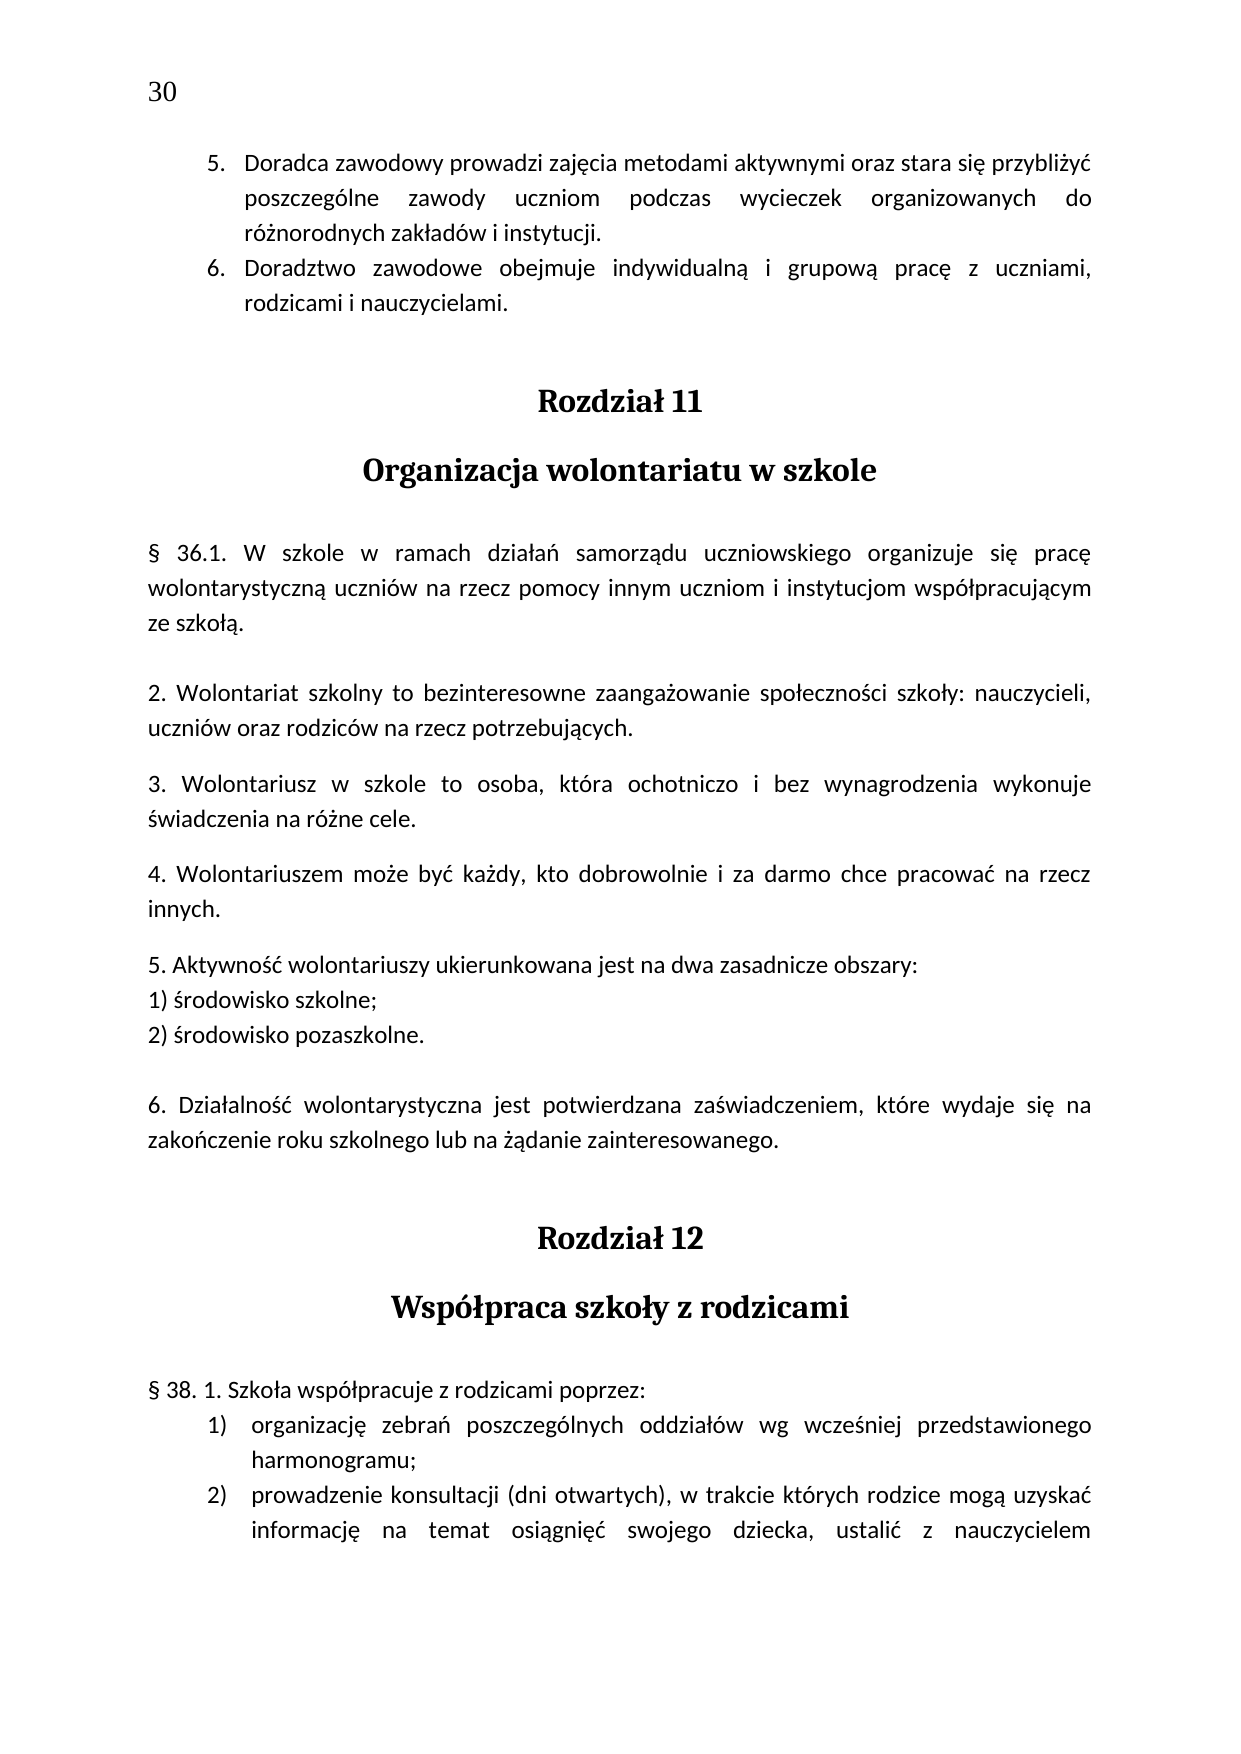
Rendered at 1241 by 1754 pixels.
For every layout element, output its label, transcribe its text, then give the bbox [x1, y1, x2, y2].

subtitle Rozdział 11 [148, 383, 1093, 421]
text 1) środowisko szkolne; [148, 984, 1093, 1015]
list Doradztwo zawodowe obejmuje indywidualną i grupową pracę z uczniami, rodzicami i nauczycielami. [207, 253, 1093, 318]
list § 36.1. W szkole w ramach działań samorządu uczniowskiego organizuje się pracę wolontarystyczną uczniów na rzecz pomocy innym uczniom i instytucjom współpracującym ze szkołą. [148, 537, 1093, 637]
list Doradca zawodowy prowadzi zajęcia metodami aktywnymi oraz stara się przybliżyć poszczególne zawody uczniom podczas wycieczek organizowanych do różnorodnych zakładów i instytucji. [207, 148, 1093, 248]
text 3. Wolontariusz w szkole to osoba, która ochotniczo i bez wynagrodzenia wykonuje świadczenia na różne cele. [148, 768, 1093, 833]
text 4. Wolontariuszem może być każdy, kto dobrowolnie i za darmo chce pracować na rzecz innych. [148, 859, 1093, 924]
list § 38. 1. Szkoła współpracuje z rodzicami poprzez: [148, 1374, 1093, 1404]
subtitle Współpraca szkoły z rodzicami [148, 1288, 1093, 1327]
subtitle Organizacja wolontariatu w szkole [148, 452, 1093, 490]
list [207, 1479, 1093, 1544]
list 6. Działalność wolontarystyczna jest potwierdzana zaświadczeniem, które wydaje się na zakończenie roku szkolnego lub na żądanie zainteresowanego. [148, 1089, 1093, 1155]
text 2. Wolontariat szkolny to bezinteresowne zaangażowanie społeczności szkoły: nauczycieli, uczniów oraz rodziców na rzecz potrzebujących. [148, 677, 1093, 742]
text 5. Aktywność wolontariuszy ukierunkowana jest na dwa zasadnicze obszary: [148, 949, 1093, 980]
text 2) środowisko pozaszkolne. [148, 1019, 1093, 1050]
subtitle Rozdział 12 [148, 1219, 1093, 1258]
list organizację zebrań poszczególnych oddziałów wg wcześniej przedstawionego harmonogramu; [207, 1409, 1093, 1474]
